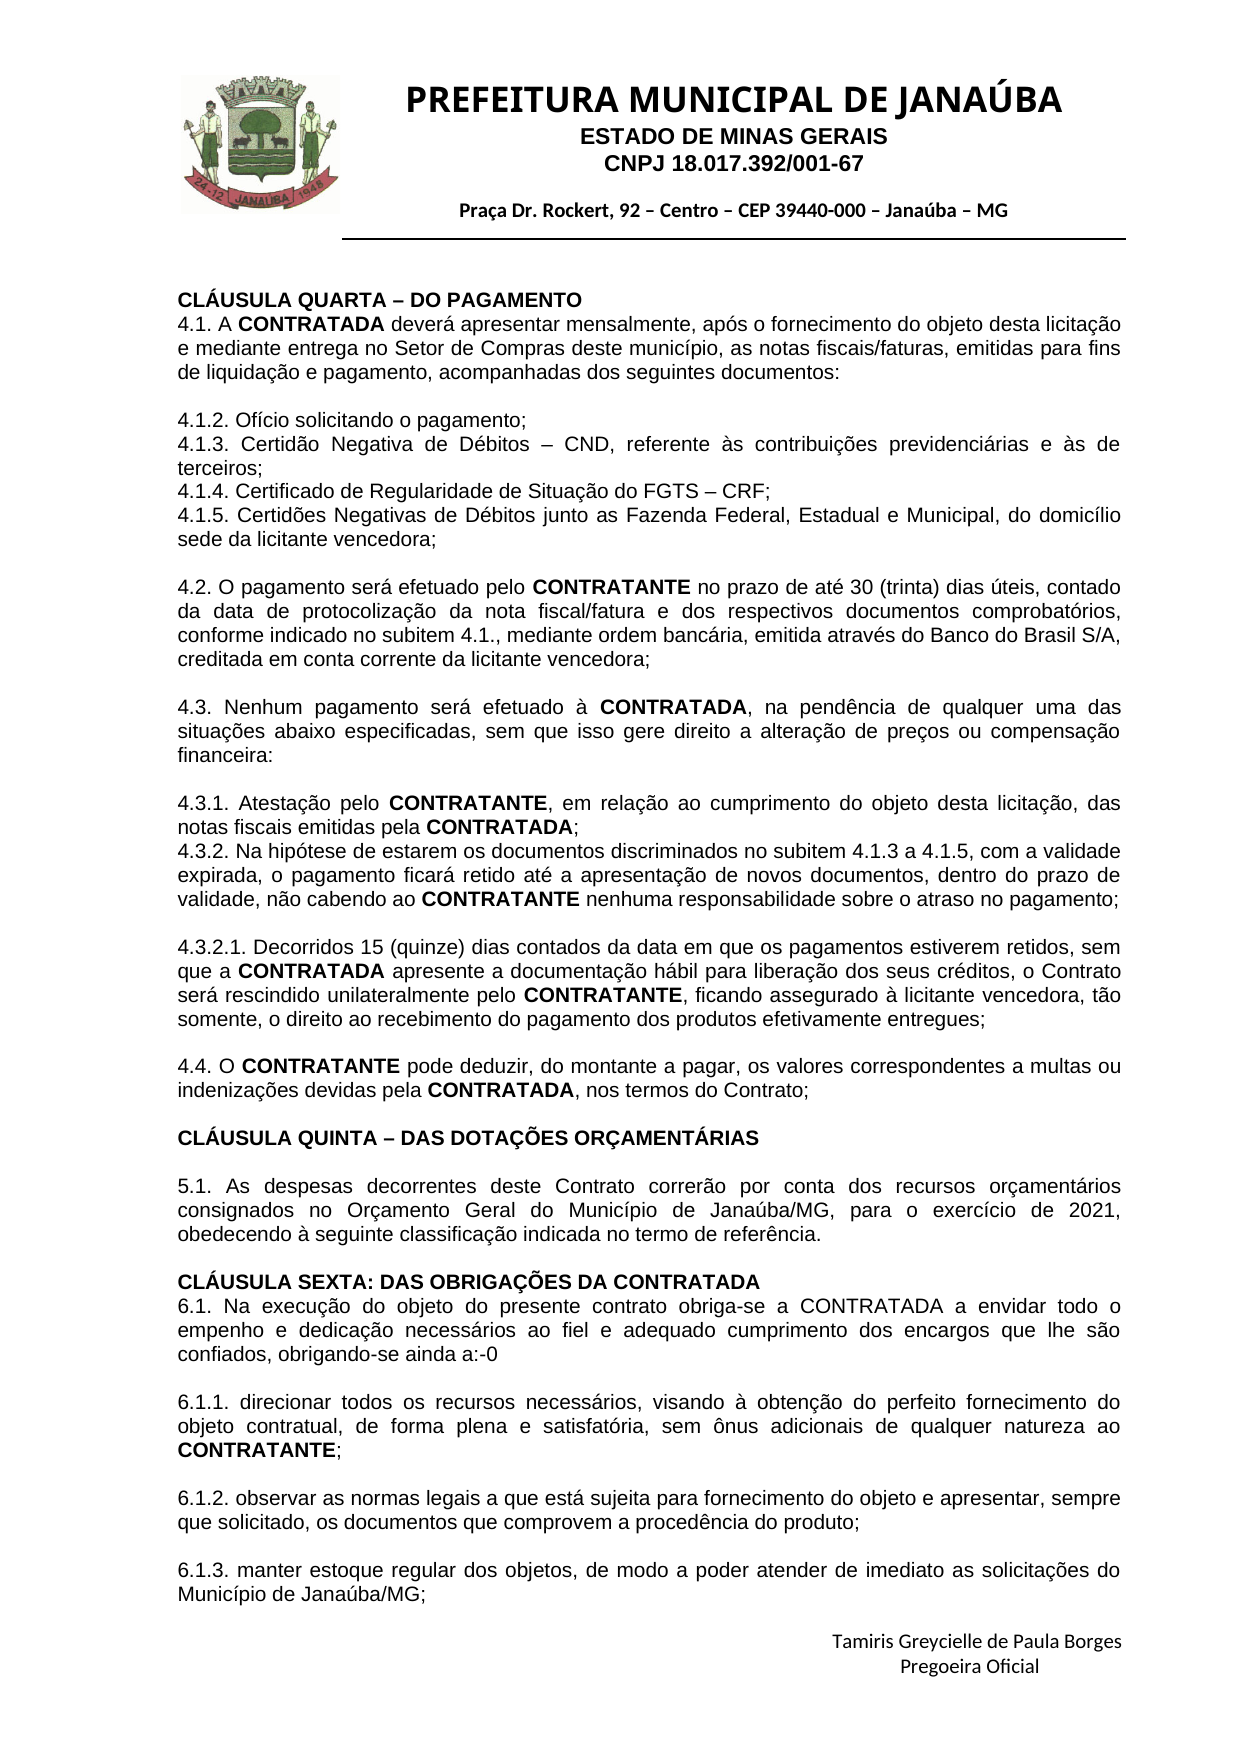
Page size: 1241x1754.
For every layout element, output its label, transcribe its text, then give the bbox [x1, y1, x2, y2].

text 4.1. A CONTRATADA deverá apresentar mensalmente, após o fornecimento do objeto desta licitação e mediante entrega no Setor de Compras deste município, as notas fiscais/faturas, emitidas para fins de liquidação e pagamento, acompanhadas dos seguintes documentos: [177, 312, 1122, 383]
text CLÁUSULA QUINTA – DAS DOTAÇÕES ORÇAMENTÁRIAS [177, 1126, 1122, 1150]
text 4.4. O CONTRATANTE pode deduzir, do montante a pagar, os valores correspondentes a multas ou indenizações devidas pela CONTRATADA, nos termos do Contrato; [177, 1054, 1122, 1102]
text 4.1.5. Certidões Negativas de Débitos junto as Fazenda Federal, Estadual e Municipal, do domicílio sede da licitante vencedora; [177, 503, 1122, 551]
text 4.3. Nenhum pagamento será efetuado à CONTRATADA, na pendência de qualquer uma das situações abaixo especificadas, sem que isso gere direito a alteração de preços ou compensação financeira: [177, 695, 1122, 767]
text 6.1.3. manter estoque regular dos objetos, de modo a poder atender de imediato as solicitações do Município de Janaúba/MG; [177, 1557, 1122, 1605]
text 4.3.2. Na hipótese de estarem os documentos discriminados no subitem 4.1.3 a 4.1.5, com a validade expirada, o pagamento ficará retido até a apresentação de novos documentos, dentro do prazo de validade, não cabendo ao CONTRATANTE nenhuma responsabilidade sobre o atraso no pagamento; [177, 839, 1122, 911]
text CLÁUSULA QUARTA – DO PAGAMENTO [177, 288, 1122, 312]
picture [180, 75, 341, 214]
text 4.2. O pagamento será efetuado pelo CONTRATANTE no prazo de até 30 (trinta) dias úteis, contado da data de protocolização da nota fiscal/fatura e dos respectivos documentos comprobatórios, conforme indicado no subitem 4.1., mediante ordem bancária, emitida através do Banco do Brasil S/A, creditada em conta corrente da licitante vencedora; [177, 575, 1122, 671]
text 6.1. Na execução do objeto do presente contrato obriga-se a CONTRATADA a envidar todo o empenho e dedicação necessários ao fiel e adequado cumprimento dos encargos que lhe são confiados, obrigando-se ainda a:-0 [177, 1294, 1122, 1366]
text 4.1.4. Certificado de Regularidade de Situação do FGTS – CRF; [177, 479, 1122, 503]
text CLÁUSULA SEXTA: DAS OBRIGAÇÕES DA CONTRATADA [177, 1270, 1122, 1294]
text 6.1.2. observar as normas legais a que está sujeita para fornecimento do objeto e apresentar, sempre que solicitado, os documentos que comprovem a procedência do produto; [177, 1486, 1122, 1533]
text 5.1. As despesas decorrentes deste Contrato correrão por conta dos recursos orçamentários consignados no Orçamento Geral do Município de Janaúba/MG, para o exercício de 2021, obedecendo à seguinte classificação indicada no termo de referência. [177, 1174, 1122, 1246]
text 4.1.2. Ofício solicitando o pagamento; [177, 407, 1122, 431]
text 4.3.1. Atestação pelo CONTRATANTE, em relação ao cumprimento do objeto desta licitação, das notas fiscais emitidas pela CONTRATADA; [177, 791, 1122, 839]
text 6.1.1. direcionar todos os recursos necessários, visando à obtenção do perfeito fornecimento do objeto contratual, de forma plena e satisfatória, sem ônus adicionais de qualquer natureza ao CONTRATANTE; [177, 1390, 1122, 1462]
text 4.3.2.1. Decorridos 15 (quinze) dias contados da data em que os pagamentos estiverem retidos, sem que a CONTRATADA apresente a documentação hábil para liberação dos seus créditos, o Contrato será rescindido unilateralmente pelo CONTRATANTE, ficando assegurado à licitante vencedora, tão somente, o direito ao recebimento do pagamento dos produtos efetivamente entregues; [177, 934, 1122, 1030]
text 4.1.3. Certidão Negativa de Débitos – CND, referente às contribuições previdenciárias e às de terceiros; [177, 431, 1122, 479]
